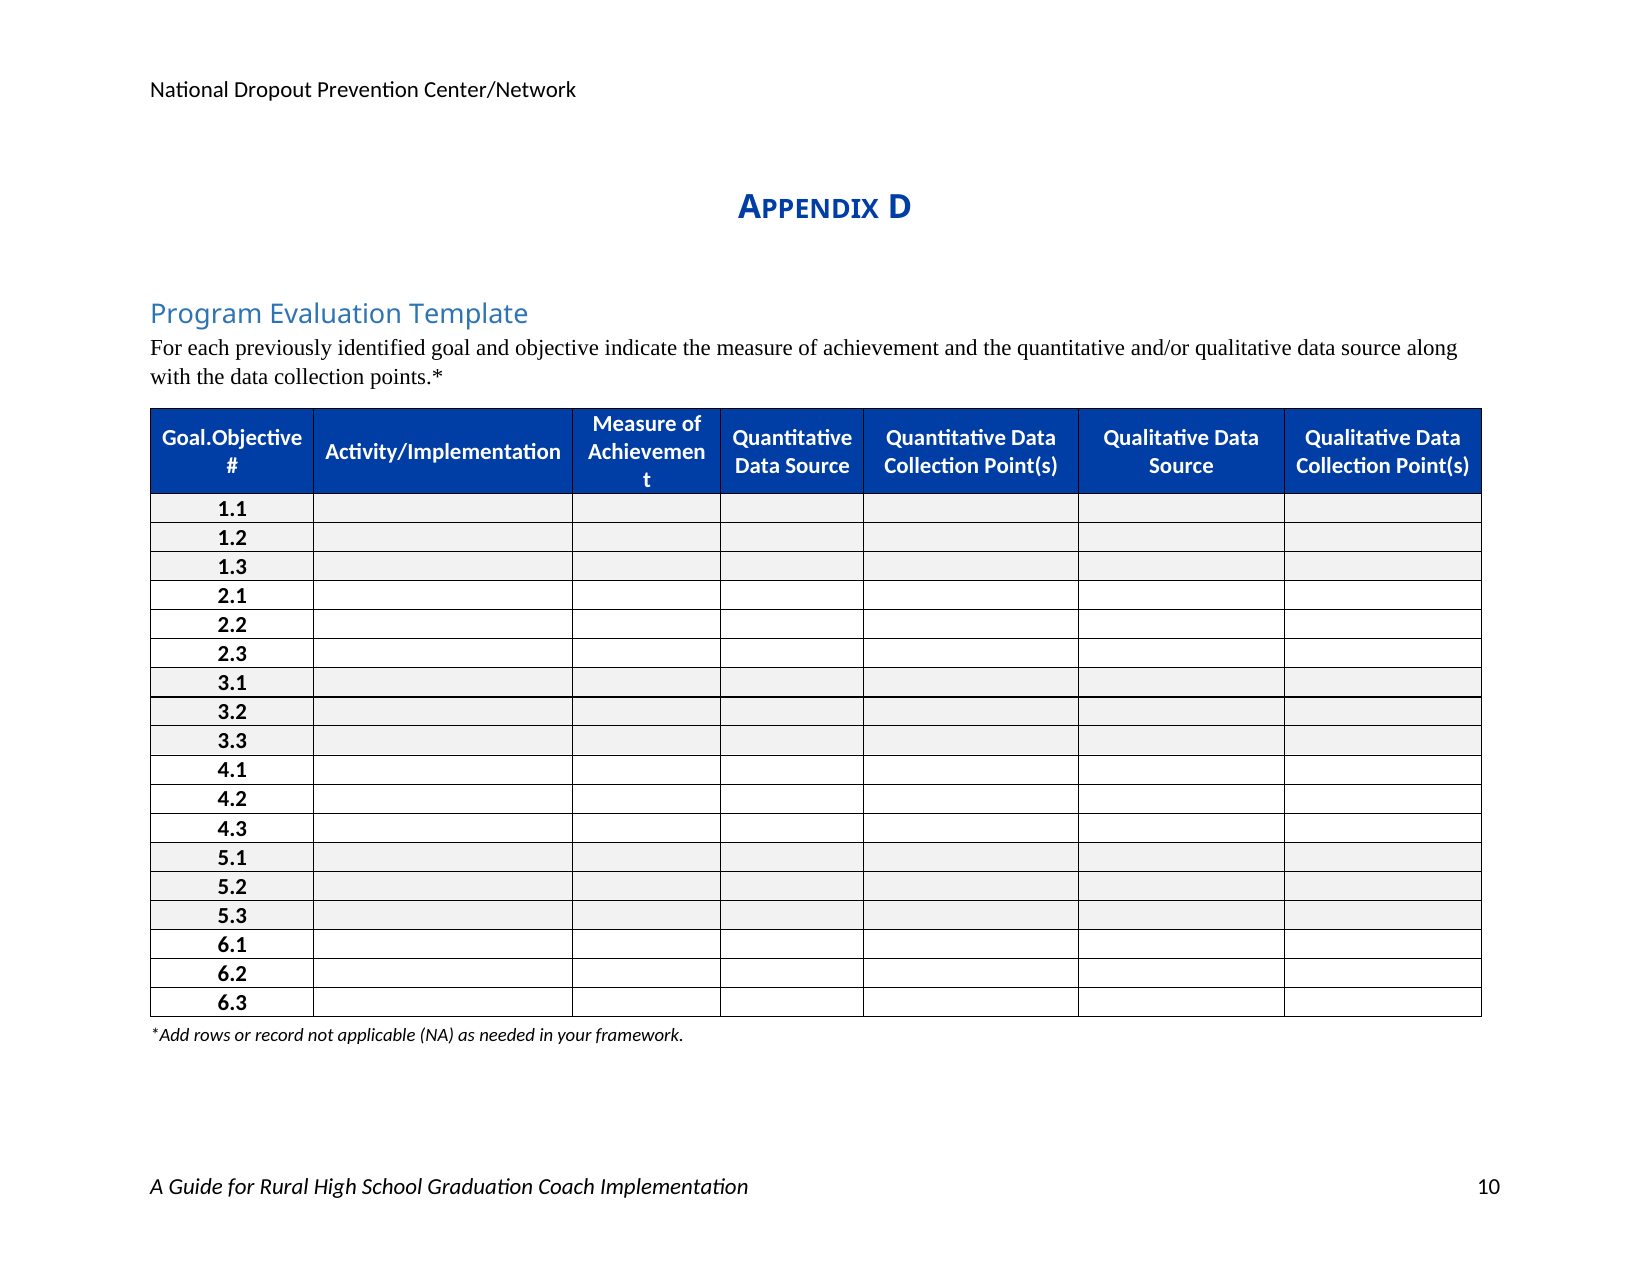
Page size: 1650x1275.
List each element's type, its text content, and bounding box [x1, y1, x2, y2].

table_cell 3.3 [151, 726, 313, 754]
table_cell 3.1 [151, 668, 313, 696]
table_cell [864, 639, 1078, 667]
table_cell [1079, 756, 1284, 783]
subtitle Program Evaluation Template [150, 294, 1500, 331]
table_cell [1079, 930, 1284, 958]
table_cell [1285, 726, 1481, 754]
table_cell [721, 698, 863, 725]
table_cell [721, 726, 863, 754]
table_cell [721, 901, 863, 929]
table_header Qualitative Data Collection Point(s) [1285, 409, 1481, 493]
table_cell [864, 930, 1078, 958]
table_cell [573, 843, 720, 871]
table_cell 4.2 [151, 785, 313, 813]
table_header Goal.Objective # [151, 409, 313, 493]
table_cell [1079, 639, 1284, 667]
table_cell [573, 930, 720, 958]
table_cell [721, 639, 863, 667]
table_cell [573, 698, 720, 725]
table_cell [314, 610, 572, 638]
table_cell [573, 494, 720, 522]
table_cell 2.3 [151, 639, 313, 667]
table_cell [864, 756, 1078, 783]
table_header Activity/Implementation [314, 409, 572, 493]
table_cell [314, 726, 572, 754]
table_cell [864, 726, 1078, 754]
table_cell [1079, 785, 1284, 813]
table_cell [864, 785, 1078, 813]
table_cell [1285, 872, 1481, 900]
table_cell [1285, 930, 1481, 958]
table_cell [1079, 610, 1284, 638]
table_cell [573, 901, 720, 929]
table_header Qualitative Data Source [1079, 409, 1284, 493]
table_cell [721, 668, 863, 696]
table_cell 5.2 [151, 872, 313, 900]
table_cell 2.2 [151, 610, 313, 638]
table_cell 5.1 [151, 843, 313, 871]
table_cell [1285, 523, 1481, 551]
table_cell [1285, 610, 1481, 638]
table_cell [573, 726, 720, 754]
table_cell [314, 494, 572, 522]
table_cell [721, 581, 863, 609]
table_cell [314, 872, 572, 900]
table_cell [864, 523, 1078, 551]
table_cell [1285, 668, 1481, 696]
table_cell [864, 668, 1078, 696]
table_cell [1079, 814, 1284, 842]
table_header Quantitative Data Source [721, 409, 863, 493]
table_cell 6.2 [151, 959, 313, 987]
table_cell [314, 785, 572, 813]
table_cell [314, 756, 572, 783]
table_cell [1079, 988, 1284, 1016]
table_cell [721, 610, 863, 638]
table_cell [1079, 494, 1284, 522]
table_cell [864, 872, 1078, 900]
table_cell [1285, 756, 1481, 783]
table_cell [573, 988, 720, 1016]
table_cell [314, 814, 572, 842]
table_cell [314, 552, 572, 580]
table_cell [1079, 959, 1284, 987]
table_cell [864, 581, 1078, 609]
table_cell [573, 552, 720, 580]
table_cell [864, 552, 1078, 580]
table_cell [1285, 639, 1481, 667]
table_cell [721, 843, 863, 871]
table_cell [1079, 726, 1284, 754]
table_cell [721, 756, 863, 783]
table_cell [864, 814, 1078, 842]
table_cell [864, 610, 1078, 638]
table_cell [864, 901, 1078, 929]
table_cell [864, 843, 1078, 871]
table_cell [573, 610, 720, 638]
table_cell [721, 872, 863, 900]
table_cell [1285, 581, 1481, 609]
table_cell [721, 523, 863, 551]
table_cell [1285, 785, 1481, 813]
text For each previously identified goal and objective indicate the measure of achievement and the quantitative and/or qualitative data source along with the data collection points.* [150, 334, 1500, 389]
table_cell [1079, 872, 1284, 900]
table_cell [721, 785, 863, 813]
table_cell [314, 901, 572, 929]
table_cell 5.3 [151, 901, 313, 929]
table_cell [573, 872, 720, 900]
table_cell 4.1 [151, 756, 313, 783]
table_cell [314, 988, 572, 1016]
table_cell [1079, 552, 1284, 580]
table_cell [1285, 814, 1481, 842]
subtitle Appendix D [150, 175, 1500, 229]
table_cell [721, 988, 863, 1016]
table_cell 1.2 [151, 523, 313, 551]
table_cell [314, 523, 572, 551]
table_cell [573, 639, 720, 667]
table_cell 1.3 [151, 552, 313, 580]
table_cell [1285, 988, 1481, 1016]
table_cell [1079, 668, 1284, 696]
table_cell [1079, 698, 1284, 725]
table_cell 6.1 [151, 930, 313, 958]
table_cell [314, 843, 572, 871]
table_cell [1285, 494, 1481, 522]
table_cell [864, 698, 1078, 725]
table_cell [573, 814, 720, 842]
table_cell [573, 756, 720, 783]
table_cell [721, 814, 863, 842]
table_cell [1079, 581, 1284, 609]
table_cell [573, 668, 720, 696]
table_cell [864, 494, 1078, 522]
table_cell [314, 930, 572, 958]
table_cell [1285, 959, 1481, 987]
table_cell [573, 785, 720, 813]
table_cell 1.1 [151, 494, 313, 522]
table_cell [314, 698, 572, 725]
table_cell [1285, 901, 1481, 929]
table_cell [1079, 901, 1284, 929]
table_cell [864, 988, 1078, 1016]
table_cell [721, 930, 863, 958]
table_cell [721, 494, 863, 522]
table_cell [314, 581, 572, 609]
table_cell 2.1 [151, 581, 313, 609]
table_cell [864, 959, 1078, 987]
table_cell [314, 959, 572, 987]
text *Add rows or record not applicable (NA) as needed in your framework. [150, 1023, 1500, 1046]
table_cell 4.3 [151, 814, 313, 842]
table_cell 3.2 [151, 698, 313, 725]
table_cell 6.3 [151, 988, 313, 1016]
table_cell [1079, 523, 1284, 551]
table_header Quantitative Data Collection Point(s) [864, 409, 1078, 493]
table_cell [314, 639, 572, 667]
table_header Measure of Achievement [573, 409, 720, 493]
table_cell [1285, 698, 1481, 725]
table_cell [573, 959, 720, 987]
table_cell [1285, 552, 1481, 580]
table_cell [573, 523, 720, 551]
table_cell [1285, 843, 1481, 871]
table_cell [721, 959, 863, 987]
table_cell [573, 581, 720, 609]
table_cell [1079, 843, 1284, 871]
table_cell [721, 552, 863, 580]
table_cell [314, 668, 572, 696]
